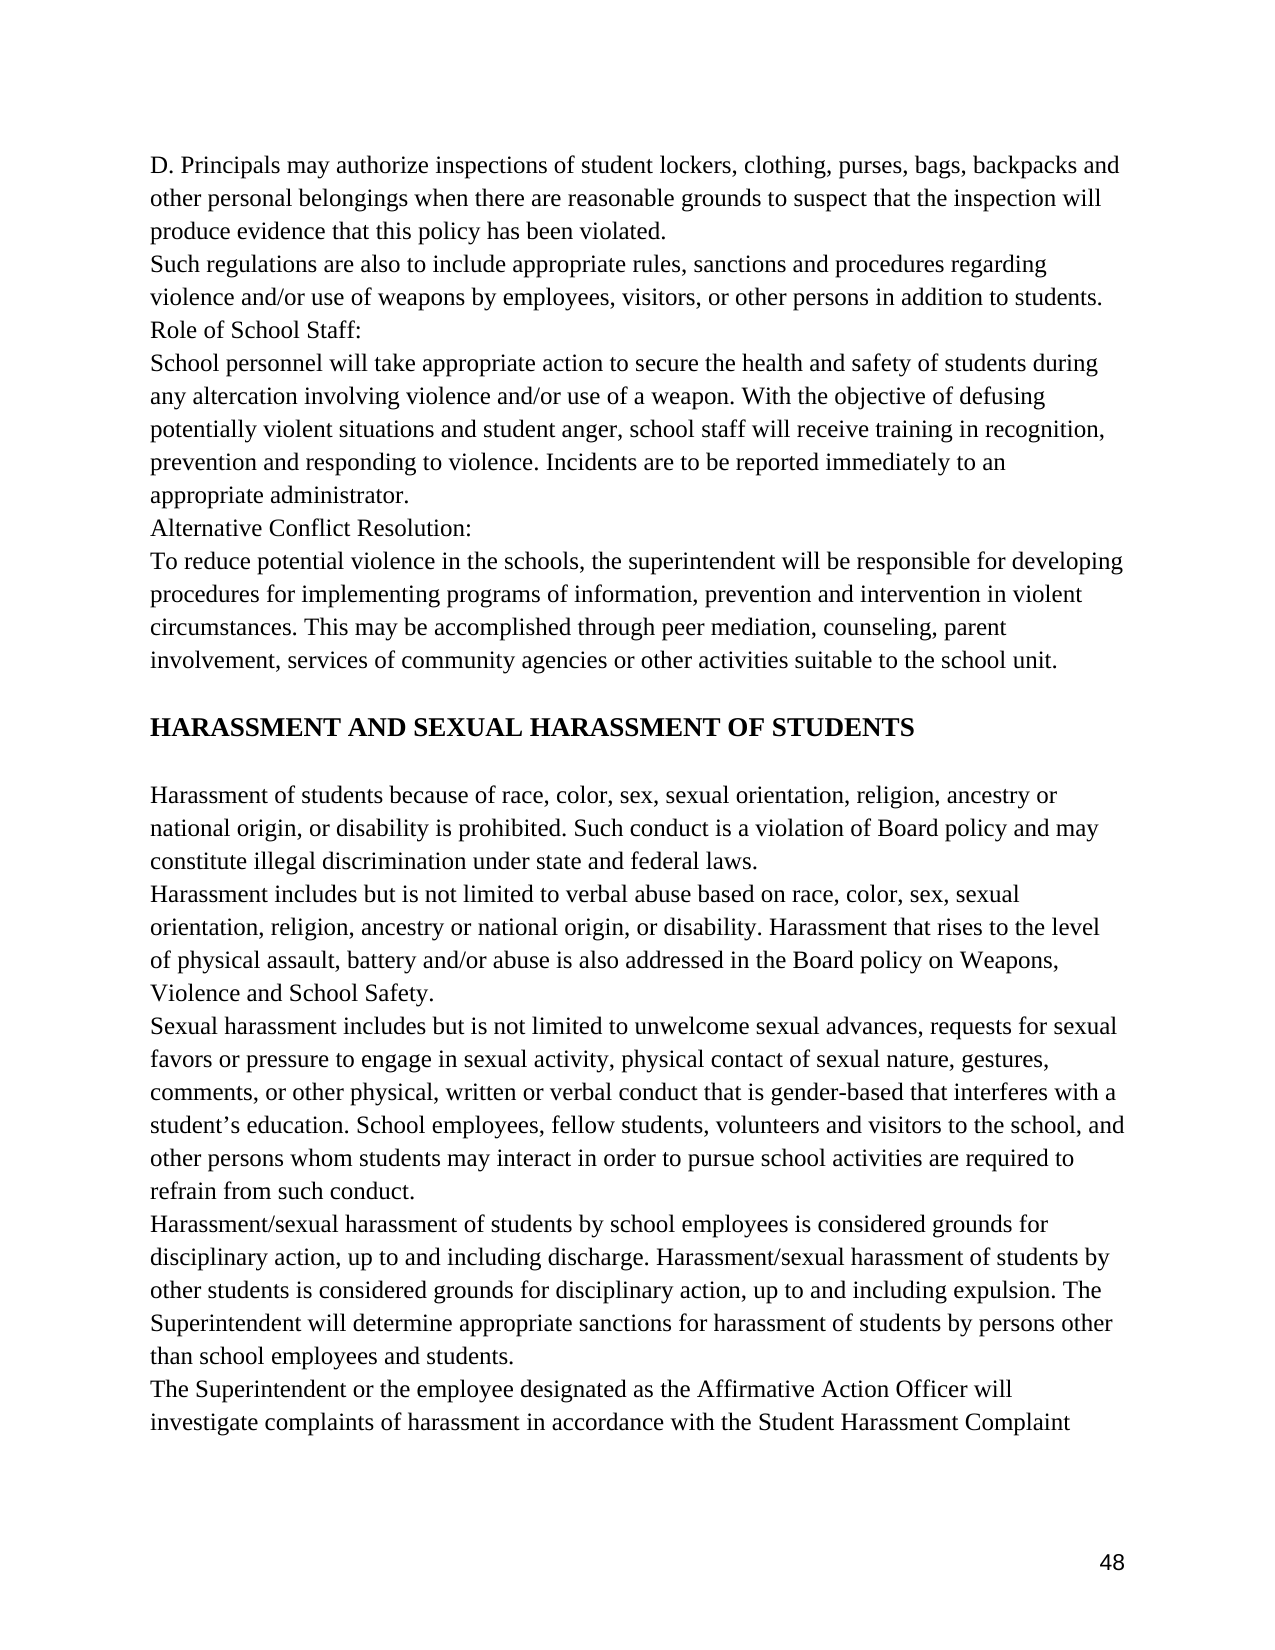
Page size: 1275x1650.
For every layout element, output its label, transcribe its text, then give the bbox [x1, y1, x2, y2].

text Alternative Conflict Resolution: [150, 513, 1125, 542]
text Such regulations are also to include appropriate rules, sanctions and procedures regarding violence and/or use of weapons by employees, visitors, or other persons in addition to students. Role of School Staff: [150, 249, 1125, 344]
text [150, 1374, 1125, 1436]
text Harassment of students because of race, color, sex, sexual orientation, religion, ancestry or national origin, or disability is prohibited. Such conduct is a violation of Board policy and may constitute illegal discrimination under state and federal laws. [150, 780, 1125, 875]
text HARASSMENT AND SEXUAL HARASSMENT OF STUDENTS [150, 711, 1125, 742]
text Harassment includes but is not limited to verbal abuse based on race, color, sex, sexual orientation, religion, ancestry or national origin, or disability. Harassment that rises to the level of physical assault, battery and/or abuse is also addressed in the Board policy on Weapons, Violence and School Safety. [150, 879, 1125, 1007]
text School personnel will take appropriate action to secure the health and safety of students during any altercation involving violence and/or use of a weapon. With the objective of defusing potentially violent situations and student anger, school staff will receive training in recognition, prevention and responding to violence. Incidents are to be reported immediately to an appropriate administrator. [150, 348, 1125, 509]
text Sexual harassment includes but is not limited to unwelcome sexual advances, requests for sexual favors or pressure to engage in sexual activity, physical contact of sexual nature, gestures, comments, or other physical, written or verbal conduct that is gender-based that interferes with a student’s education. School employees, fellow students, volunteers and visitors to the school, and other persons whom students may interact in order to pursue school activities are required to refrain from such conduct. [150, 1011, 1125, 1205]
text To reduce potential violence in the schools, the superintendent will be responsible for developing procedures for implementing programs of information, prevention and intervention in violent circumstances. This may be accomplished through peer mediation, counseling, parent involvement, services of community agencies or other activities suitable to the school unit. [150, 546, 1125, 674]
text D. Principals may authorize inspections of student lockers, clothing, purses, bags, backpacks and other personal belongings when there are reasonable grounds to suspect that the inspection will produce evidence that this policy has been violated. [150, 150, 1125, 245]
text Harassment/sexual harassment of students by school employees is considered grounds for disciplinary action, up to and including discharge. Harassment/sexual harassment of students by other students is considered grounds for disciplinary action, up to and including expulsion. The Superintendent will determine appropriate sanctions for harassment of students by persons other than school employees and students. [150, 1209, 1125, 1370]
